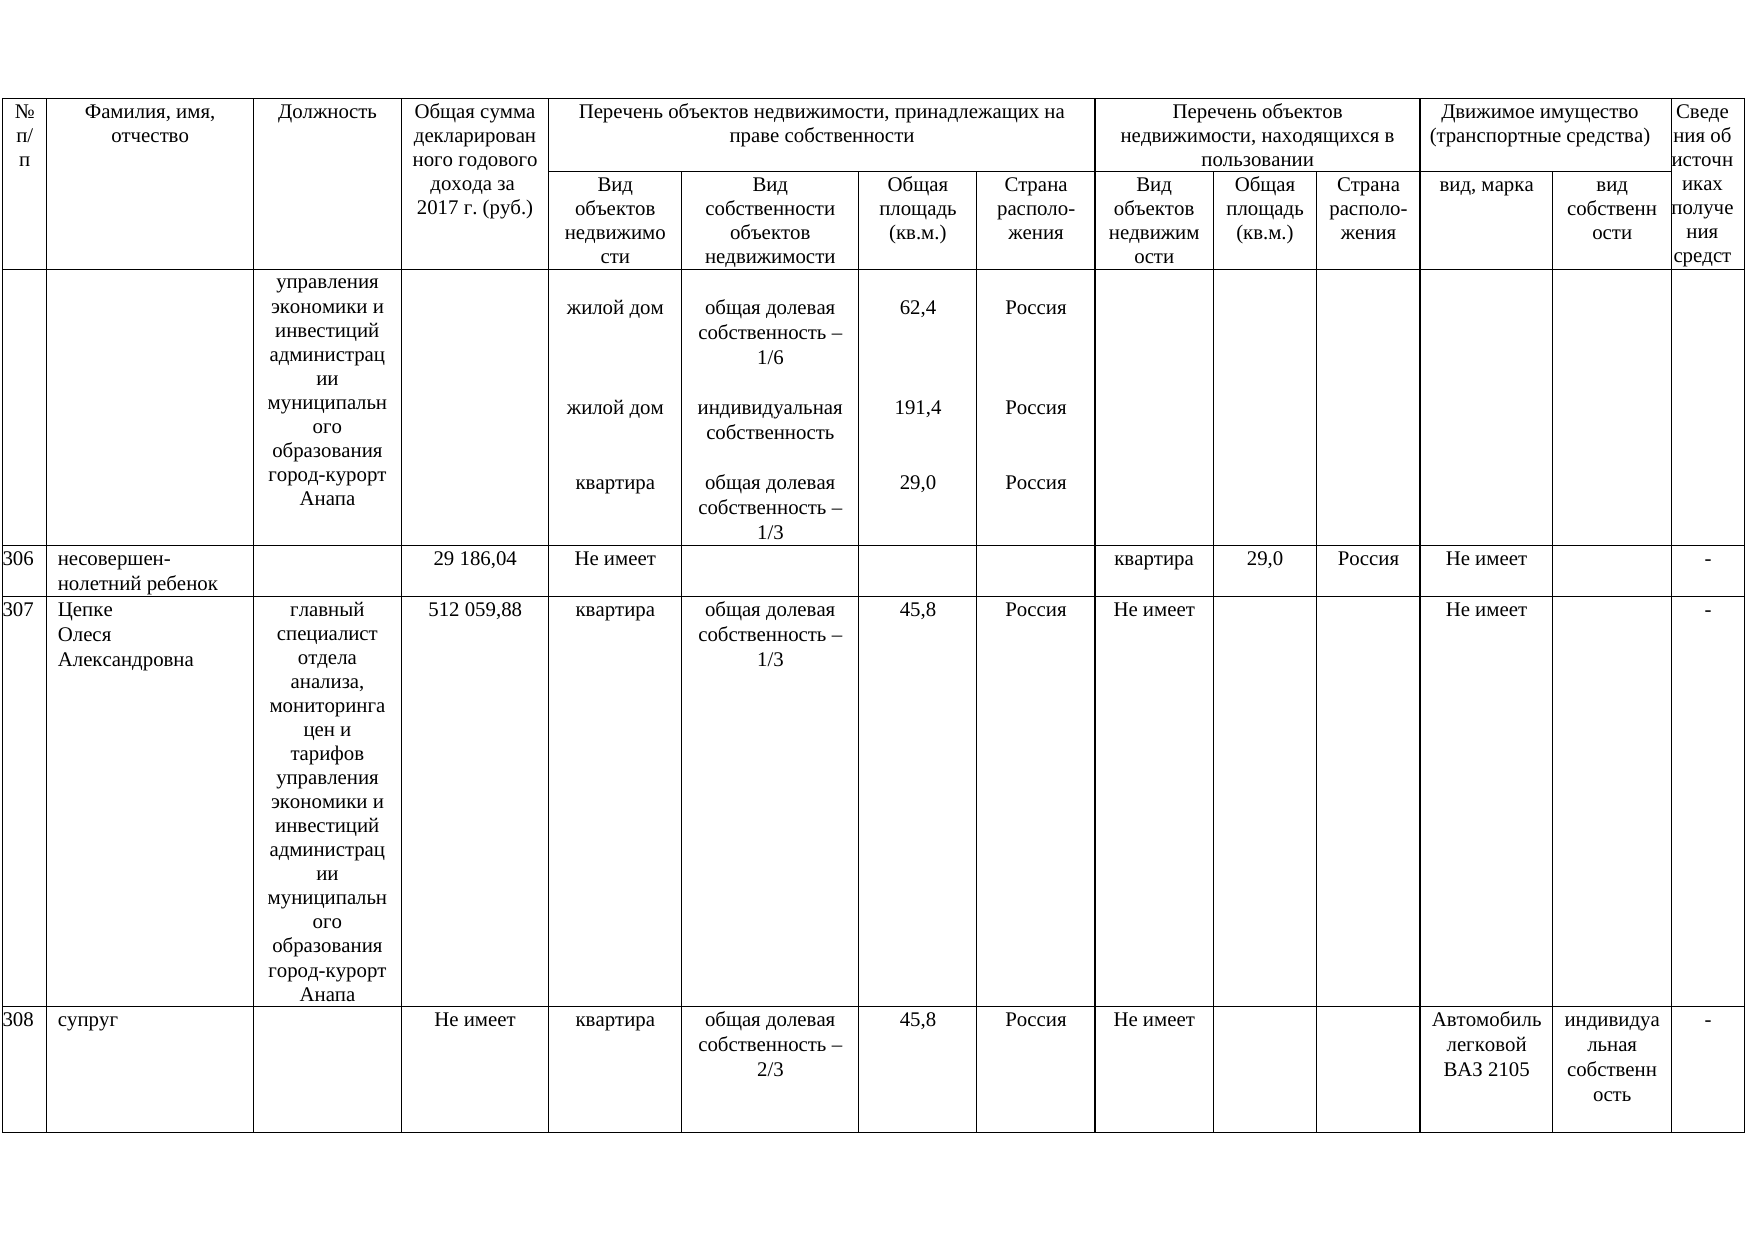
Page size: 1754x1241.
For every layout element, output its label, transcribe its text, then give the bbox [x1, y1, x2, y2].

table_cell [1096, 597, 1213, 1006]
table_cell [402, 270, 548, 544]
table_cell Вид собственности объектов недвижимости [682, 172, 858, 268]
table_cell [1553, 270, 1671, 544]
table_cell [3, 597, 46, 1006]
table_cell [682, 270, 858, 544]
table_header № п/п [3, 99, 46, 268]
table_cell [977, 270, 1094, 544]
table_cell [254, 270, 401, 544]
table_header Сведения об источниках получения средств, за счет которых совершена сделка (вид приобретенного имущества, источники) [1672, 99, 1744, 268]
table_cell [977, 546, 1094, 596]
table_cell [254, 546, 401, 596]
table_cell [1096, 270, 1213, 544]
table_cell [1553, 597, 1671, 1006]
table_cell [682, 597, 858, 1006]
table_header Общая сумма декларированного годового дохода за 2017 г. (руб.) [402, 99, 548, 268]
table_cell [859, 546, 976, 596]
table_header Перечень объектов недвижимости, принадлежащих на праве собственности [549, 99, 1094, 171]
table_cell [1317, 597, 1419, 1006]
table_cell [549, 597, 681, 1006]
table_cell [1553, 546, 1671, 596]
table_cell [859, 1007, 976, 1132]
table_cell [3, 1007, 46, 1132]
table_cell вид, марка [1421, 172, 1552, 268]
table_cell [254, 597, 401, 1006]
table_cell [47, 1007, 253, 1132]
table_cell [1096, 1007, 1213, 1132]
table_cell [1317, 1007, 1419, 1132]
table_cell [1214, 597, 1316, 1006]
table_cell Вид объектов недвижимости [1096, 172, 1213, 268]
table_header Перечень объектов недвижимости, находящихся в пользовании [1096, 99, 1419, 171]
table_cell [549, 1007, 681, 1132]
table_header Должность [254, 99, 401, 268]
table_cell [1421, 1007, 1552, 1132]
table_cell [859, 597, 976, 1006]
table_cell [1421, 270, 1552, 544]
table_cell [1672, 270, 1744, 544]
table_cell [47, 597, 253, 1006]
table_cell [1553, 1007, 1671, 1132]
table_header Движимое имущество (транспортные средства) [1421, 99, 1671, 171]
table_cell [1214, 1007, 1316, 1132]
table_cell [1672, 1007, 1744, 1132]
table_cell Страна располо-жения [1317, 172, 1419, 268]
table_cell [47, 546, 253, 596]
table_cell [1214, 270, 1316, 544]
table_cell Страна располо-жения [977, 172, 1094, 268]
table_cell Вид объектов недвижимости [549, 172, 681, 268]
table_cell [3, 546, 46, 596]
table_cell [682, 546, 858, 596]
table_cell вид собственности [1553, 172, 1671, 268]
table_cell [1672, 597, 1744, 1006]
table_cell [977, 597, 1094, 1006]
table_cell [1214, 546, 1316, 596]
table_cell Общая площадь (кв.м.) [1214, 172, 1316, 268]
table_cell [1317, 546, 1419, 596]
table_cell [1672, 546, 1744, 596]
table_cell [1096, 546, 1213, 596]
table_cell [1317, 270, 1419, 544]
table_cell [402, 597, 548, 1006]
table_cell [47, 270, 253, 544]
table_cell Общая площадь (кв.м.) [859, 172, 976, 268]
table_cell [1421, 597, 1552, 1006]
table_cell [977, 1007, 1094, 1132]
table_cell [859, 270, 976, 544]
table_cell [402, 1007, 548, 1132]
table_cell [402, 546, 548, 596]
table_header Фамилия, имя, отчество [47, 99, 253, 268]
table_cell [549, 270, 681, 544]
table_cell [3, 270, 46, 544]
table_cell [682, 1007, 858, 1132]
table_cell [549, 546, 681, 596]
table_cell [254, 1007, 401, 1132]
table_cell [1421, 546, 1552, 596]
